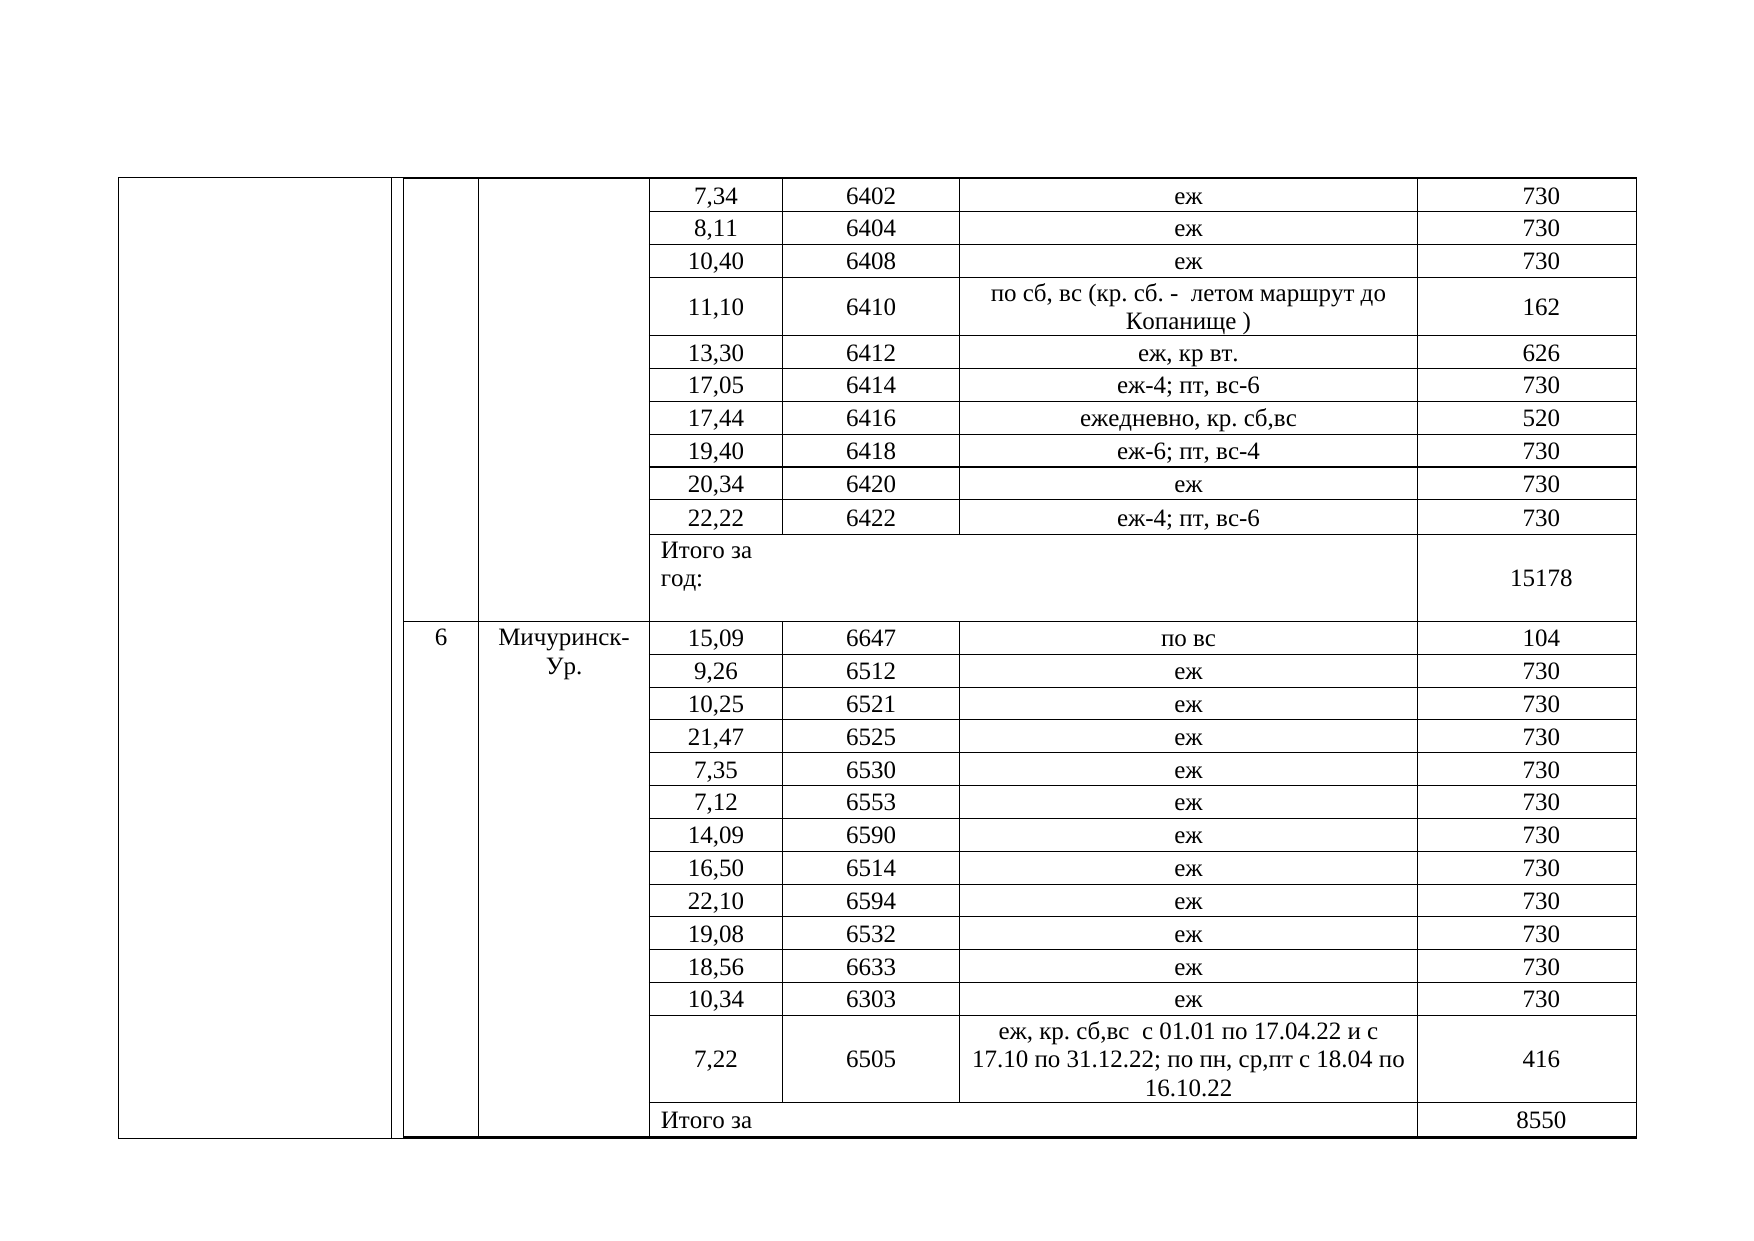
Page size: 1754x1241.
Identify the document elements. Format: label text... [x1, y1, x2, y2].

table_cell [479, 622, 649, 1136]
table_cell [119, 178, 391, 1137]
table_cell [392, 178, 403, 1137]
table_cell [650, 1103, 1417, 1136]
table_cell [960, 179, 1417, 211]
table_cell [1418, 1103, 1636, 1136]
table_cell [1418, 179, 1636, 211]
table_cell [479, 179, 649, 621]
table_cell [650, 179, 782, 211]
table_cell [404, 622, 478, 1136]
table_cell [783, 179, 959, 211]
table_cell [404, 179, 478, 621]
